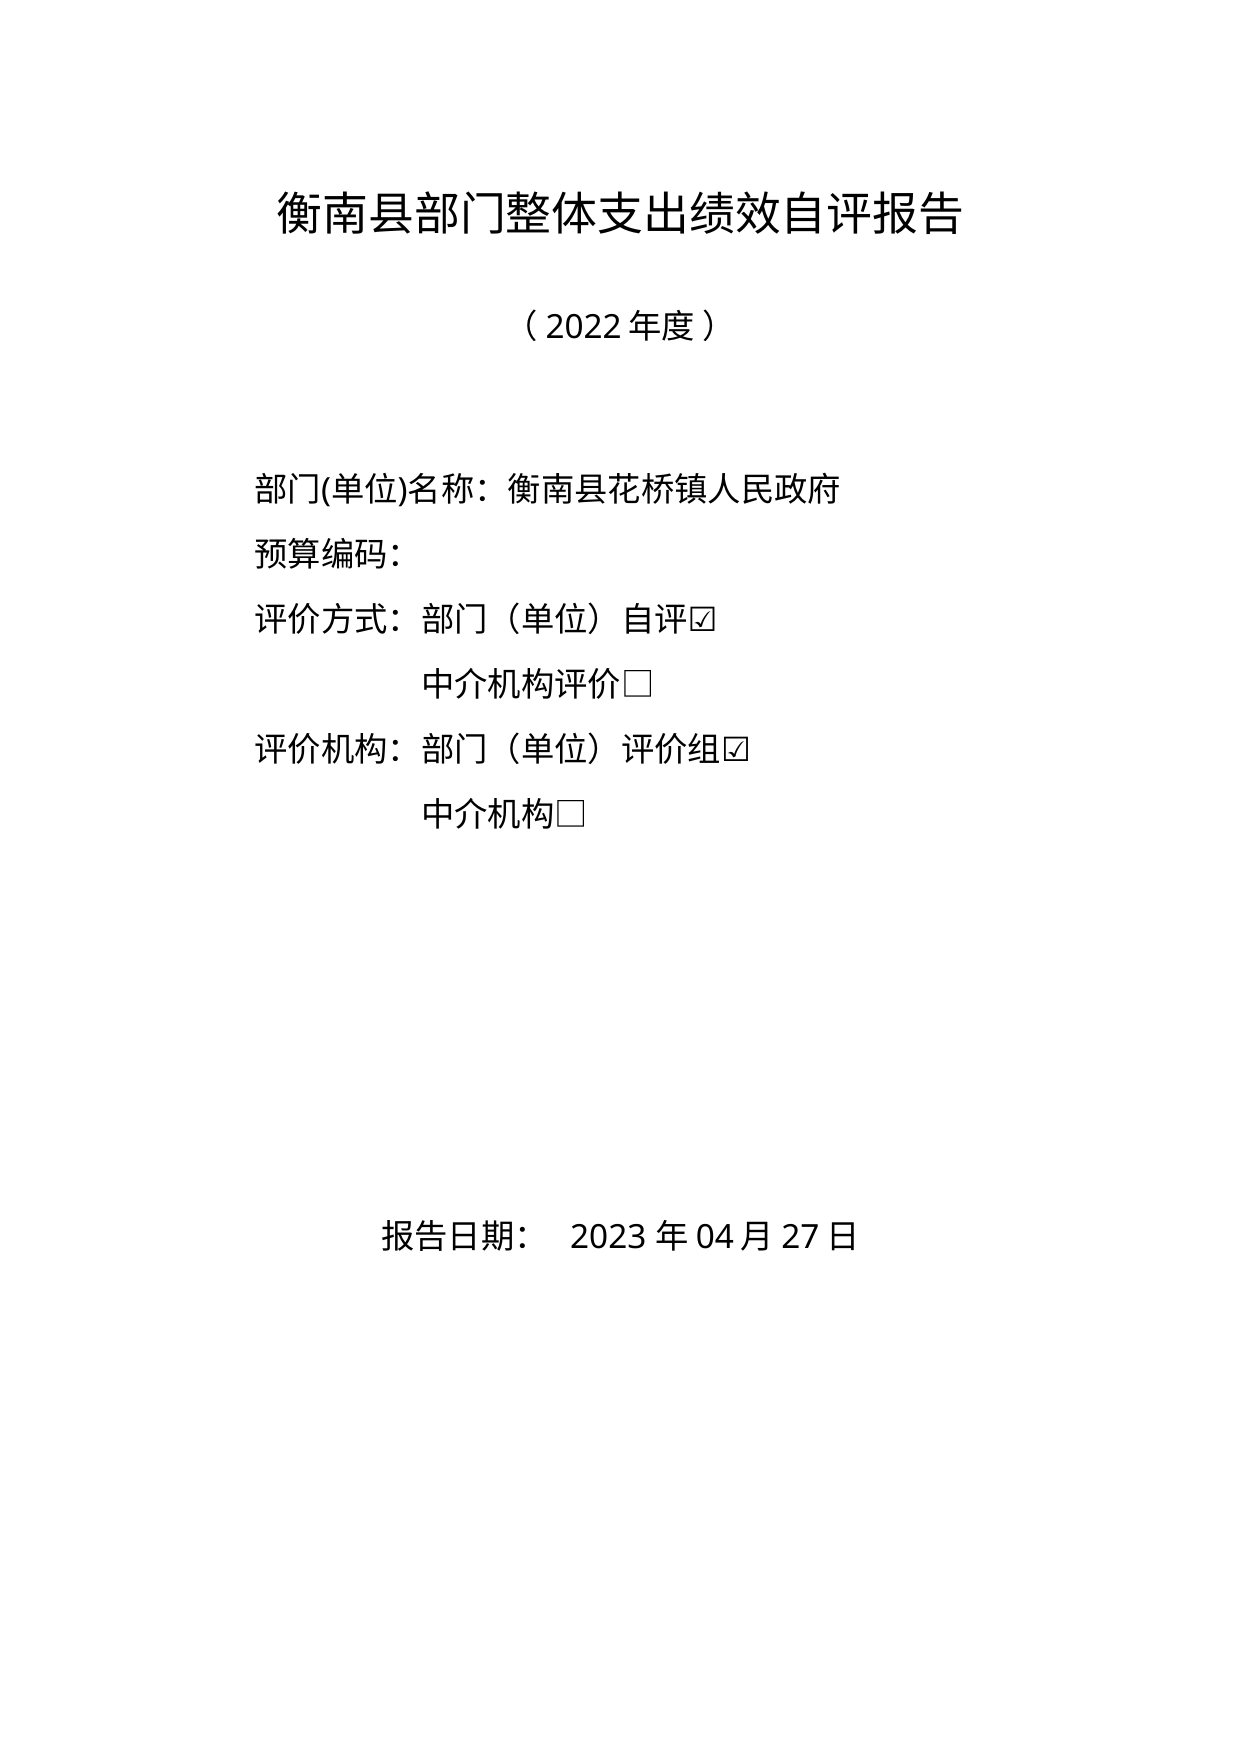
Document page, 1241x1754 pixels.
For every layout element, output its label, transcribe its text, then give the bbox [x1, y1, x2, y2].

text 预算编码： [187, 519, 1053, 584]
text 报告日期： 2023 年 04月 27日 [187, 1202, 1053, 1267]
text （ 2022年度 ） [187, 292, 1053, 357]
text 部门(单位)名称：衡南县花桥镇人民政府 [187, 454, 1053, 519]
text 评价机构：部门（单位）评价组☑ [187, 714, 1053, 779]
text 中介机构评价□ [187, 649, 1053, 714]
text 衡南县部门整体支出绩效自评报告 [187, 162, 1053, 259]
text 评价方式：部门（单位）自评☑ [187, 584, 1053, 649]
text 中介机构□ [187, 779, 1053, 844]
